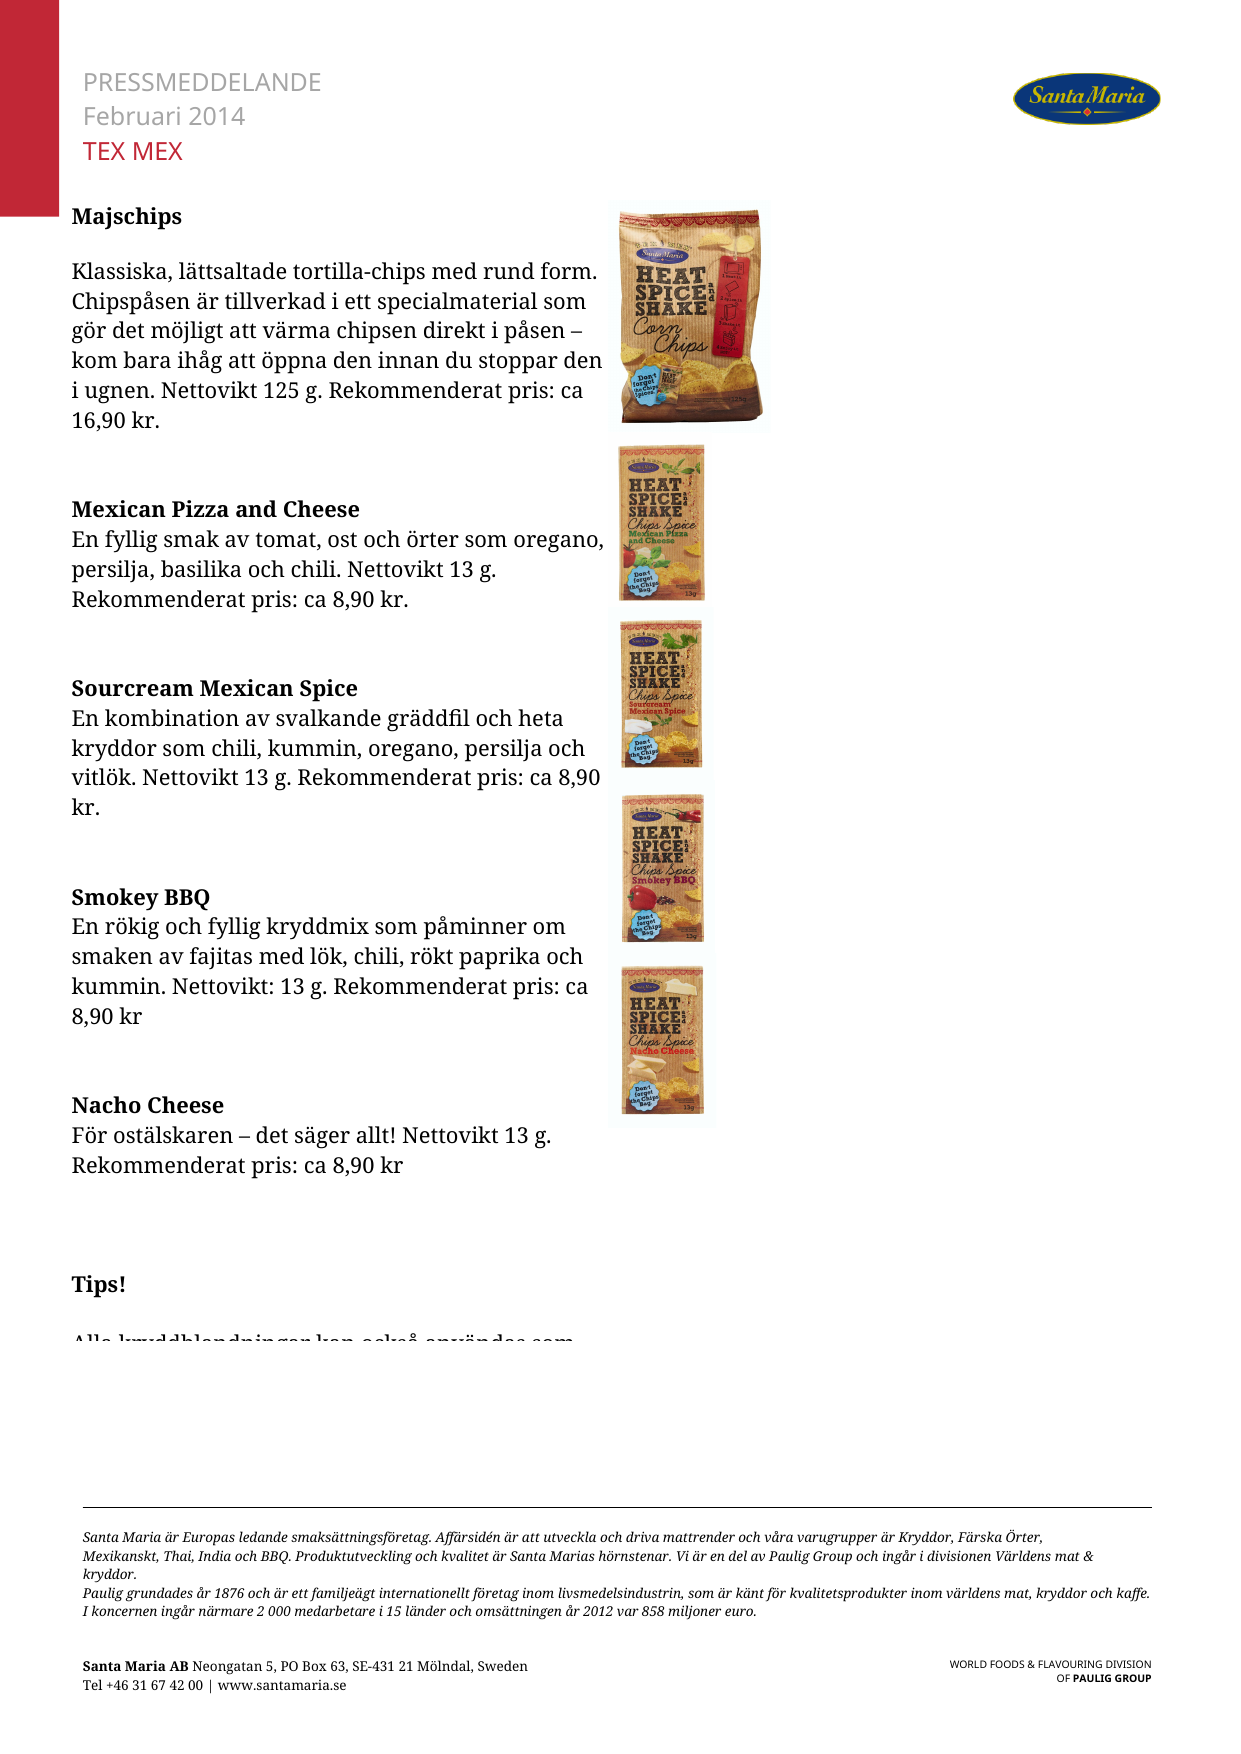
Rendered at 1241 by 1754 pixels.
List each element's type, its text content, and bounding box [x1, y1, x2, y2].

picture [1013, 73, 1161, 125]
picture [608, 200, 771, 1128]
table_header [608, 201, 1140, 1340]
table_header Majschips Klassiska, lättsaltade tortilla-chips med rund form. Chipspåsen är tillverkad i ett specialmaterial som gör det möjligt att värma chipsen direkt i påsen – kom bara ihåg att öppna den innan du stoppar den i ugnen. Nettovikt 125 g. Rekommenderat pris: ca 16,90 kr. Mexican Pizza and Cheese En fyllig smak av tomat, ost och örter som oregano, persilja, basilika och chili. Nettovikt 13 g. Rekommenderat pris: ca 8,90 kr. Sourcream Mexican Spice En kombination av svalkande gräddfil och heta kryddor som chili, kummin, oregano, persilja och vitlök. Nettovikt 13 g. Rekommenderat pris: ca 8,90 kr. Smokey BBQ En rökig och fyllig kryddmix som påminner om smaken av fajitas med lök, chili, rökt paprika och kummin. Nettovikt: 13 g. Rekommenderat pris: ca 8,90 kr Nacho Cheese För ostälskaren – det säger allt! Nettovikt 13 g. Rekommenderat pris: ca 8,90 kr Tips! Alla kryddblandningar kan också användas som dipsåser. Blanda bara en kryddmix med 200 ml créme fraiche, gräddfil eller grekisk yoghurt och rör samman till en smakrik dip. [71, 201, 608, 1340]
